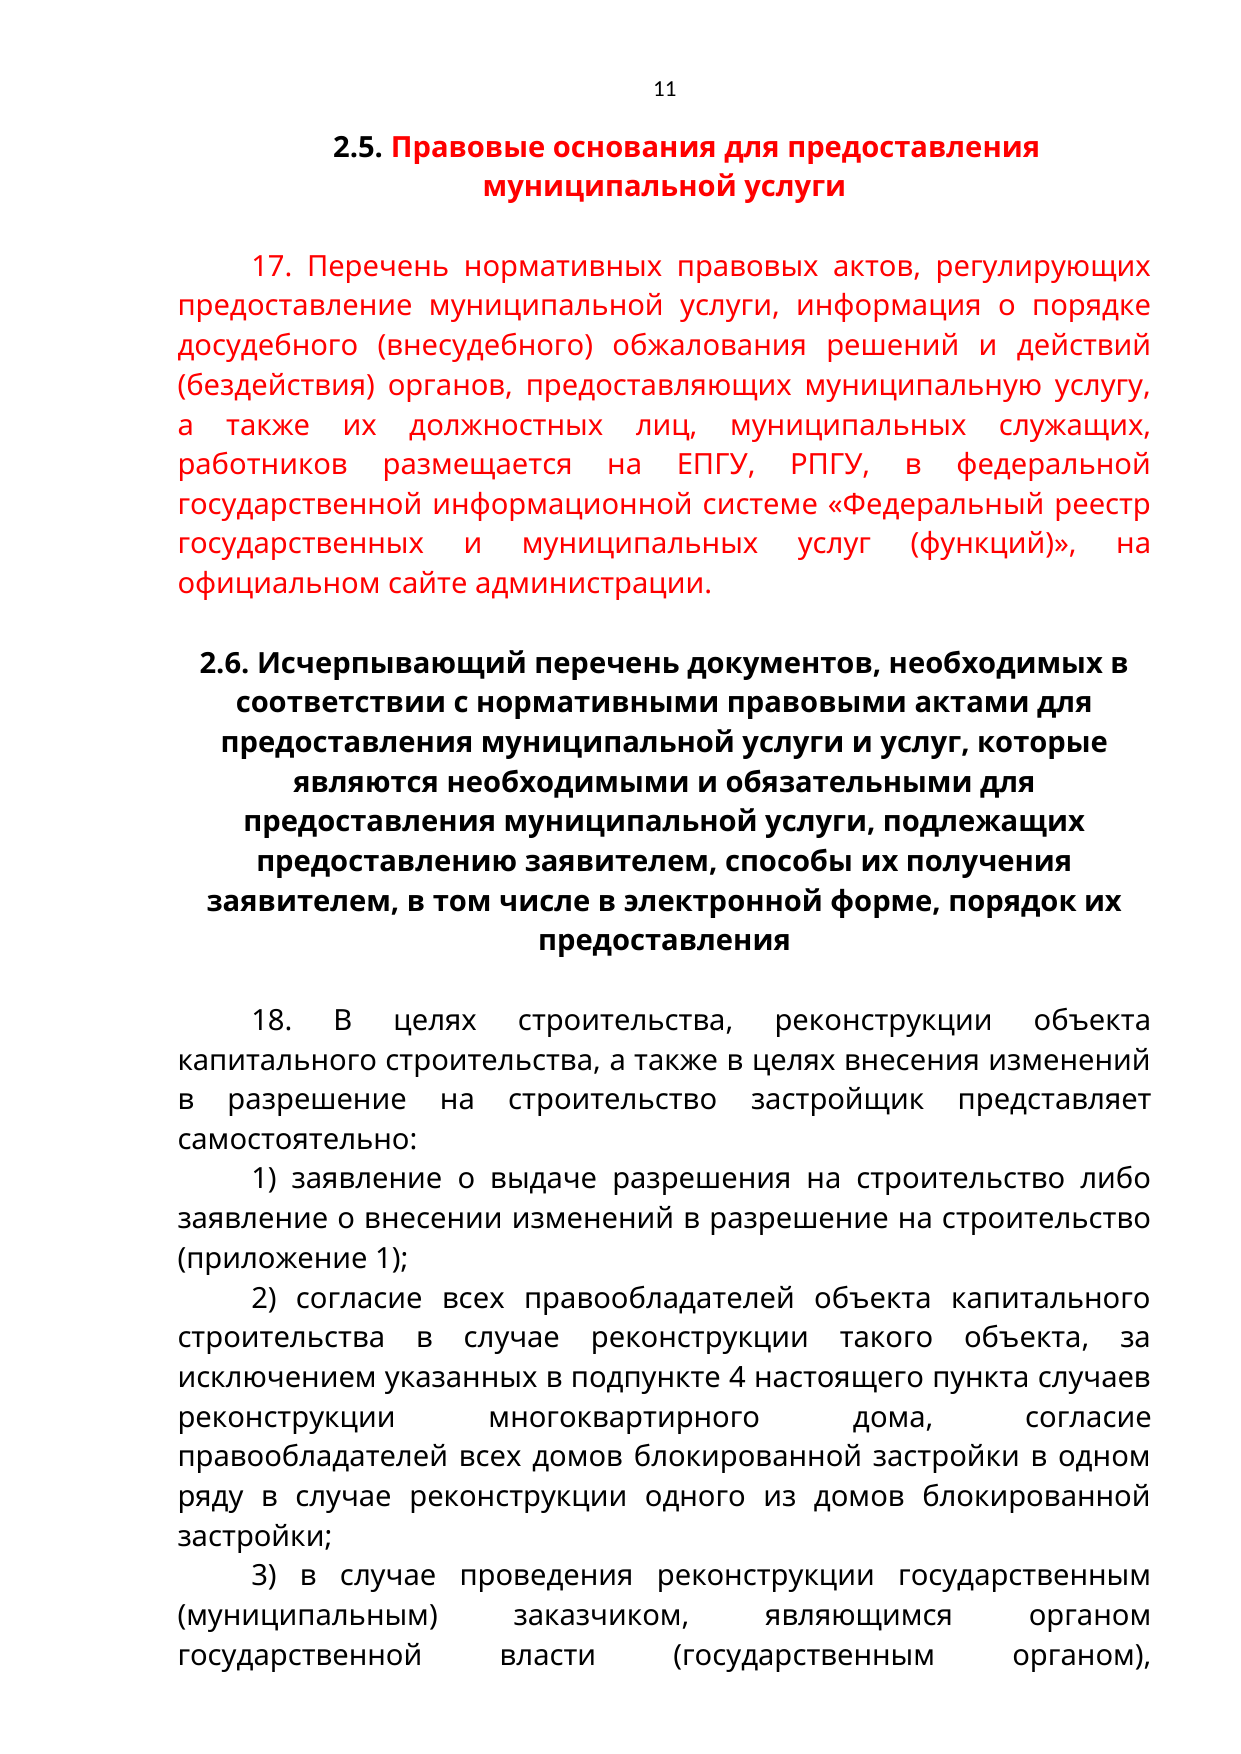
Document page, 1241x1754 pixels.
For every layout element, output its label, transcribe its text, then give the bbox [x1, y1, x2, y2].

text 1) заявление о выдаче разрешения на строительство либо заявление о внесении изменений в разрешение на строительство (приложение 1); [177, 1158, 1152, 1277]
text 2.5. Правовые основания для предоставления муниципальной услуги [177, 126, 1152, 205]
text 17. Перечень нормативных правовых актов, регулирующих предоставление муниципальной услуги, информация о порядке досудебного (внесудебного) обжалования решений и действий (бездействия) органов, предоставляющих муниципальную услугу, а также их должностных лиц, муниципальных служащих, работников размещается на ЕПГУ, РПГУ, в федеральной государственной информационной системе «Федеральный реестр государственных и муниципальных услуг (функций)», на официальном сайте администрации. [177, 245, 1152, 602]
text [177, 1555, 1152, 1674]
text 2) согласие всех правообладателей объекта капитального строительства в случае реконструкции такого объекта, за исключением указанных в подпункте 4 настоящего пункта случаев реконструкции многоквартирного дома, согласие правообладателей всех домов блокированной застройки в одном ряду в случае реконструкции одного из домов блокированной застройки; [177, 1277, 1152, 1555]
text 2.6. Исчерпывающий перечень документов, необходимых в соответствии с нормативными правовыми актами для предоставления муниципальной услуги и услуг, которые являются необходимыми и обязательными для предоставления муниципальной услуги, подлежащих предоставлению заявителем, способы их получения заявителем, в том числе в электронной форме, порядок их предоставления [177, 642, 1152, 959]
text 18. В целях строительства, реконструкции объекта капитального строительства, а также в целях внесения изменений в разрешение на строительство застройщик представляет самостоятельно: [177, 999, 1152, 1158]
